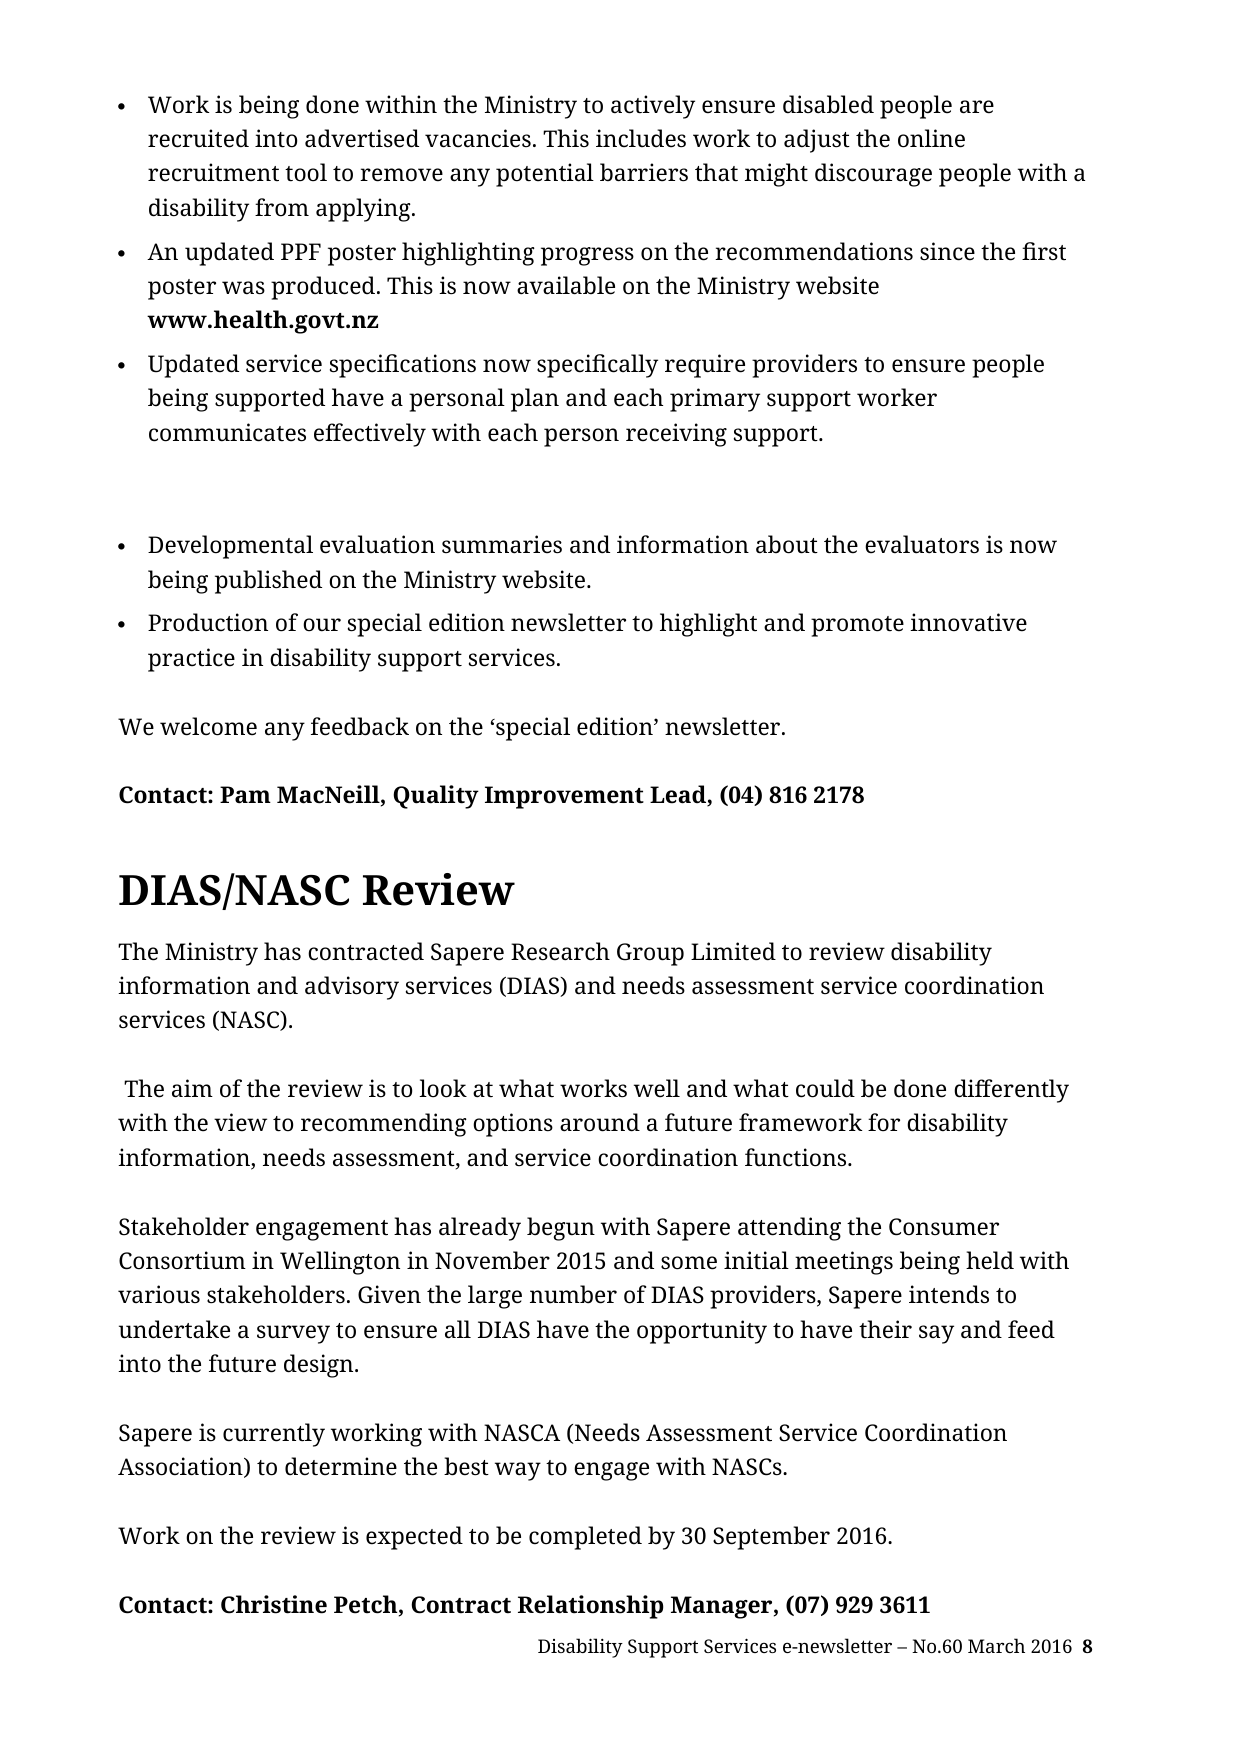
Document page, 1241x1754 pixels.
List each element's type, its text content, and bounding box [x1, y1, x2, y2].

text Updated service specifications now specifically require providers to ensure people being supported have a personal plan and each primary support worker communicates effectively with each person receiving support. [118, 348, 1092, 448]
text The Ministry has contracted Sapere Research Group Limited to review disability information and advisory services (DIAS) and needs assessment service coordination services (NASC). [118, 935, 1092, 1035]
text Stakeholder engagement has already begun with Sapere attending the Consumer Consortium in Wellington in November 2015 and some initial meetings being held with various stakeholders. Given the large number of DIAS providers, Sapere intends to undertake a survey to ensure all DIAS have the opportunity to have their say and feed into the future design. [118, 1210, 1092, 1379]
text Production of our special edition newsletter to highlight and promote innovative practice in disability support services. [118, 607, 1092, 673]
text Work is being done within the Ministry to actively ensure disabled people are recruited into advertised vacancies. This includes work to adjust the online recruitment tool to remove any potential barriers that might discourage people with a disability from applying. [118, 89, 1092, 223]
text We welcome any feedback on the ‘special edition’ newsletter. [118, 711, 1092, 742]
text Contact: Pam MacNeill, Quality Improvement Lead, (04) 816 2178 [118, 779, 1092, 811]
text Sapere is currently working with NASCA (Needs Assessment Service Coordination Association) to determine the best way to engage with NASCs. [118, 1417, 1092, 1482]
text The aim of the review is to look at what works well and what could be done differently with the view to recommending options around a future framework for disability information, needs assessment, and service coordination functions. [118, 1073, 1092, 1173]
subtitle DIAS/NASC Review [118, 861, 1092, 917]
text Developmental evaluation summaries and information about the evaluators is now being published on the Ministry website. [118, 529, 1092, 595]
text Work on the review is expected to be completed by 30 September 2016. [118, 1520, 1092, 1551]
text An updated PPF poster highlighting progress on the recommendations since the first poster was produced. This is now available on the Ministry website www.health.govt.nz [118, 236, 1092, 336]
text Contact: Christine Petch, Contract Relationship Manager, (07) 929 3611 [118, 1588, 1092, 1620]
